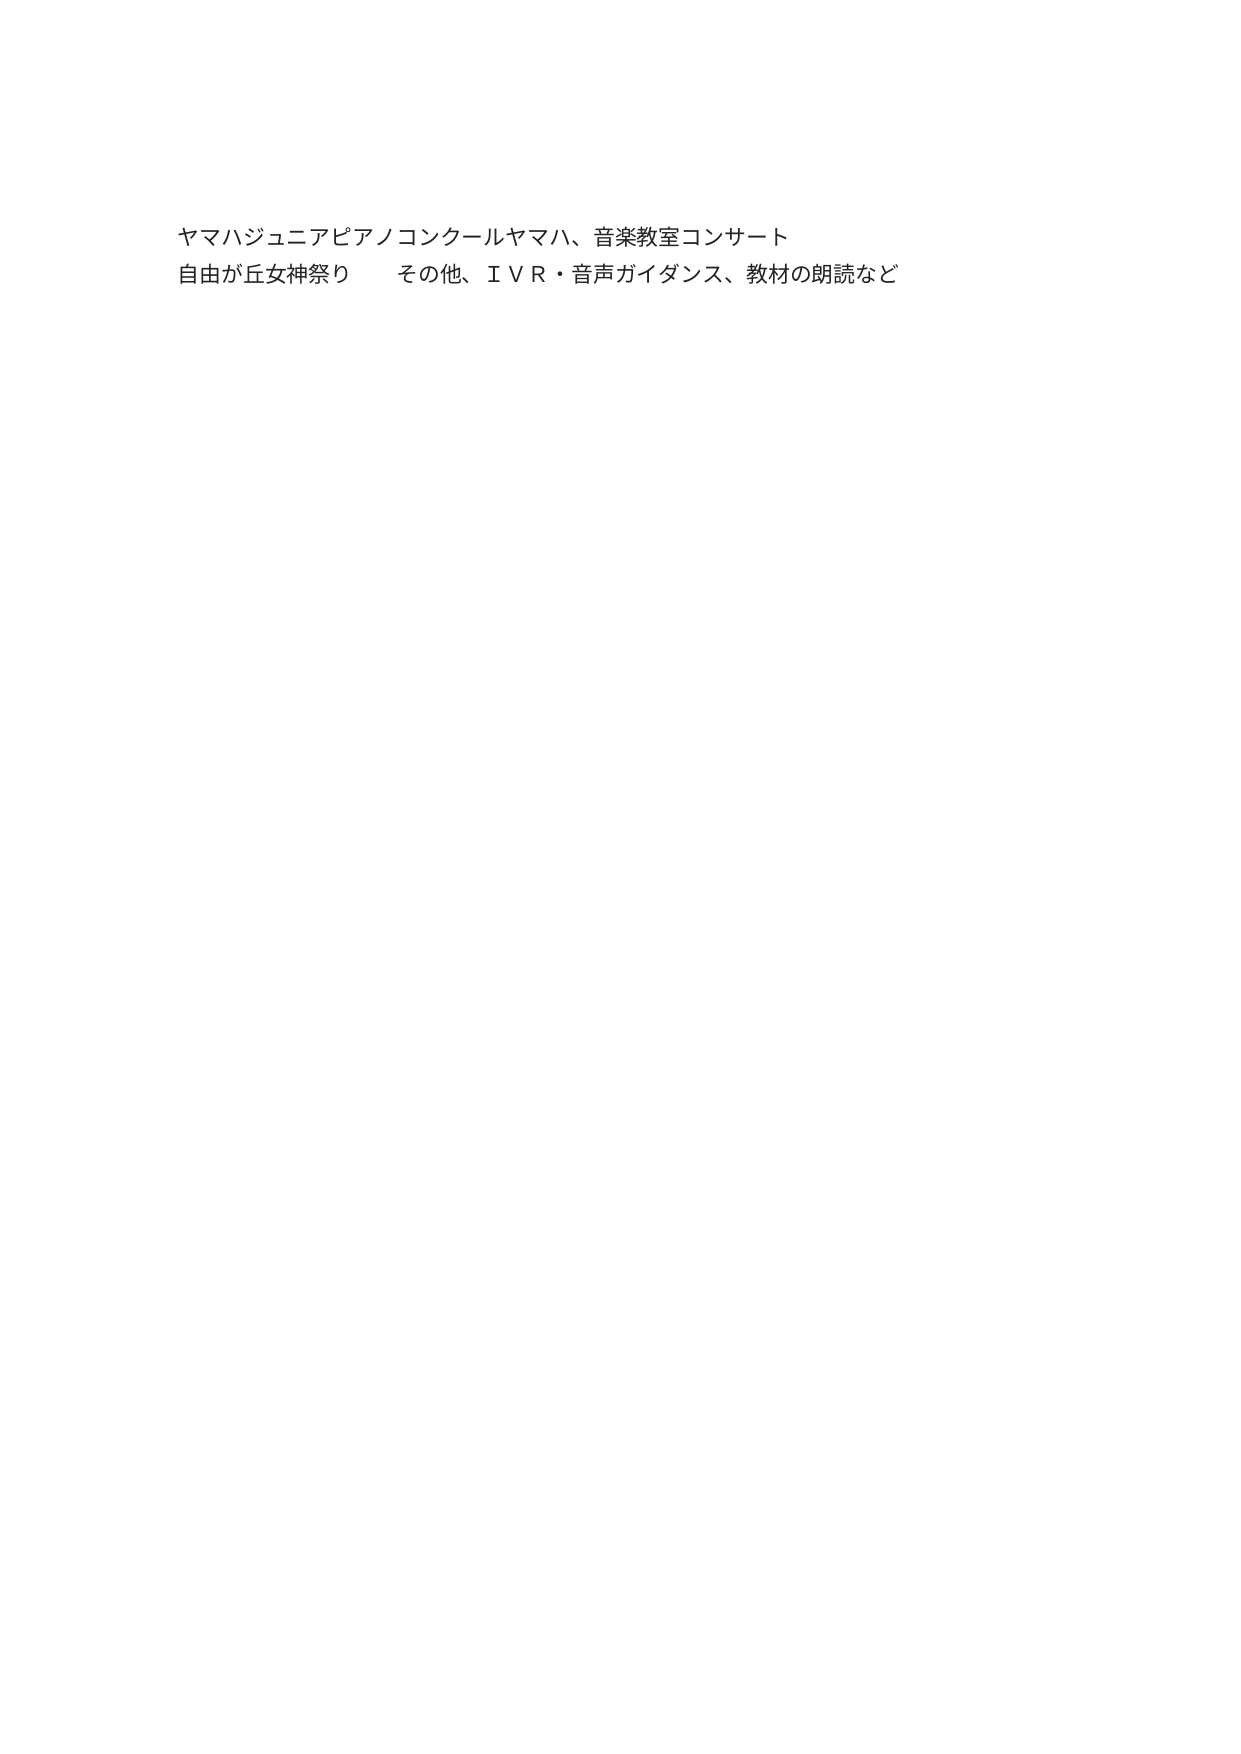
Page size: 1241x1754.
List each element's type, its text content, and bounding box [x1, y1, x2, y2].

text ヤマハジュニアピアノコンクールヤマハ、音楽教室コンサート [177, 217, 1063, 254]
text 自由が丘女神祭り その他、ＩＶＲ・音声ガイダンス、教材の朗読など [177, 254, 1063, 292]
